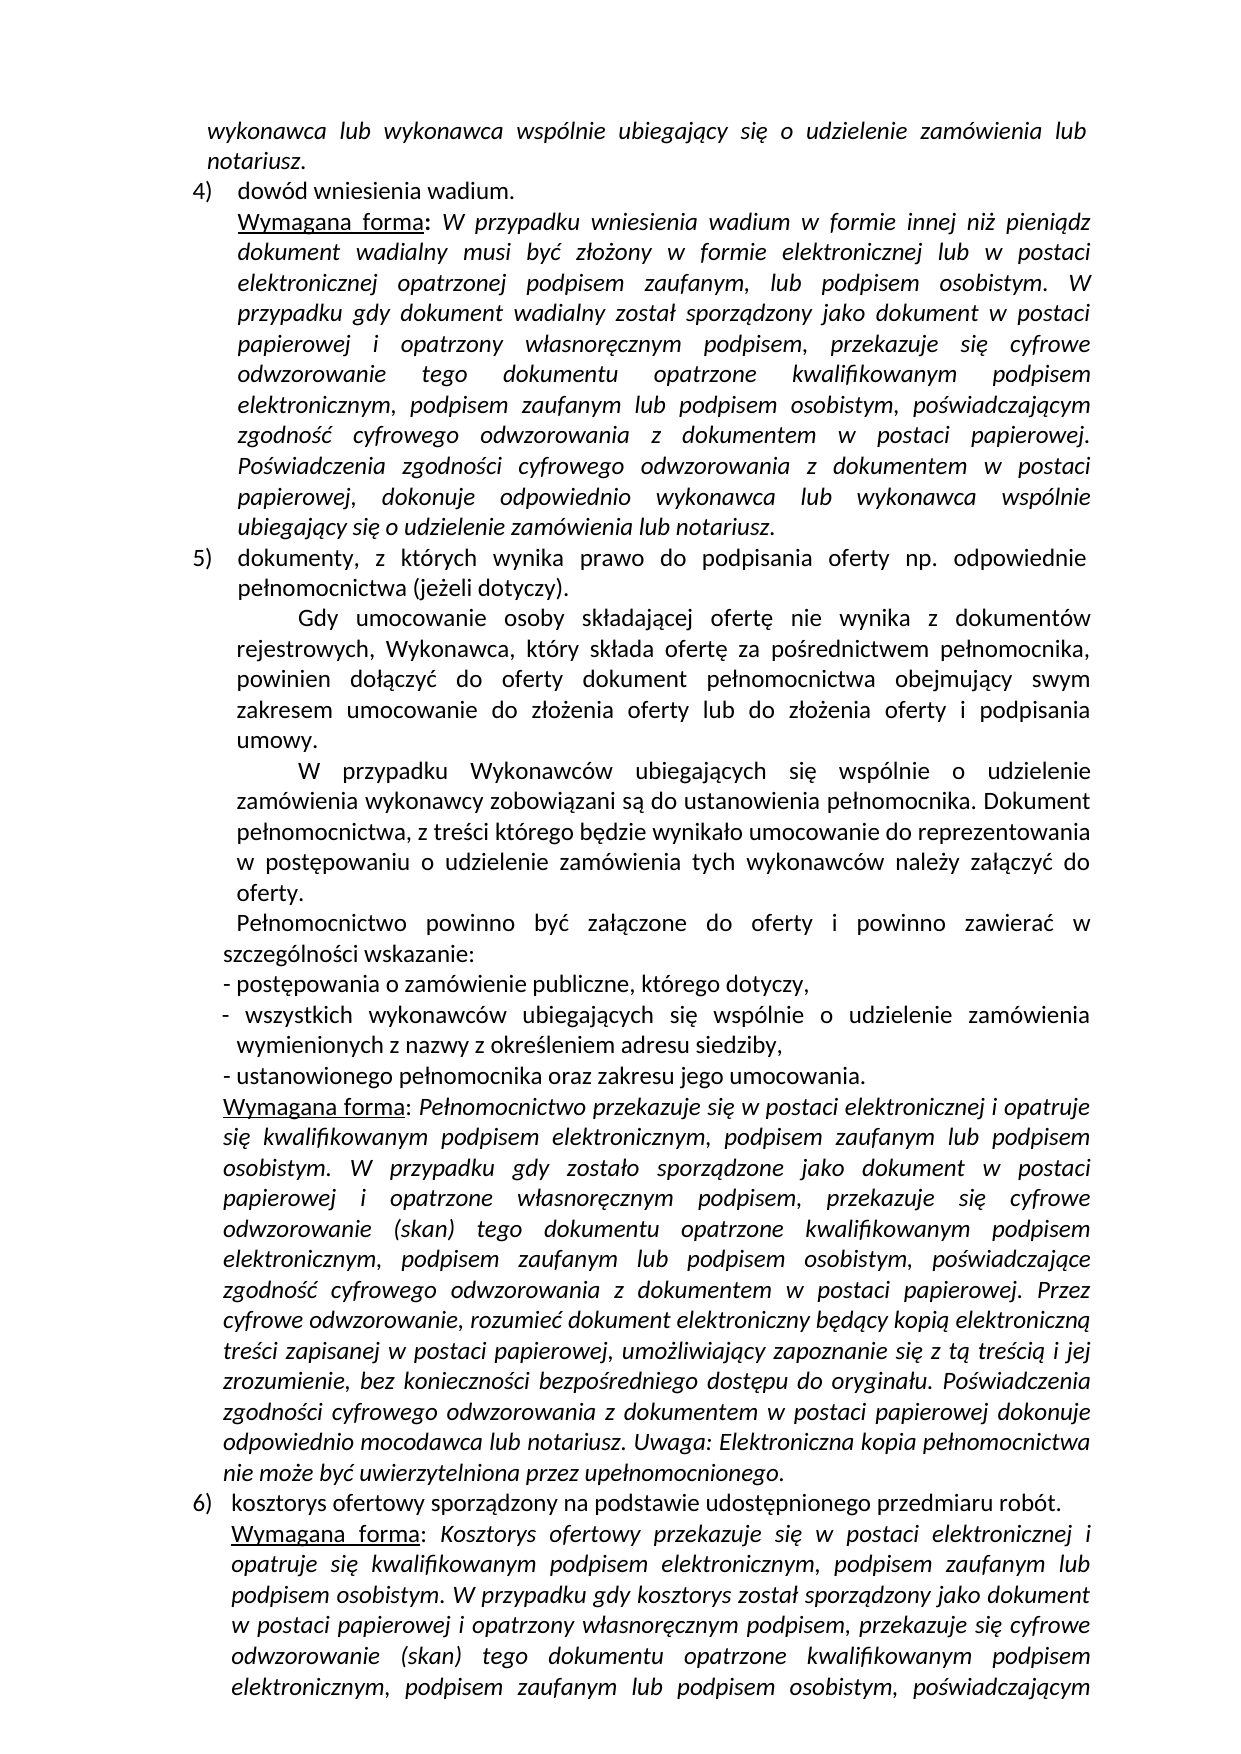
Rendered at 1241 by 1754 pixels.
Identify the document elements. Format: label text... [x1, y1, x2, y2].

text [231, 1518, 1092, 1701]
list - wszystkich wykonawców ubiegających się wspólnie o udzielenie zamówienia wymienionych z nazwy z określeniem adresu siedziby, [222, 999, 1092, 1060]
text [207, 116, 1087, 175]
list dowód wniesienia wadium. [192, 176, 1092, 206]
list kosztorys ofertowy sporządzony na podstawie udostępnionego przedmiaru robót. [192, 1487, 1092, 1518]
list Pełnomocnictwo powinno być załączone do oferty i powinno zawierać w szczególności wskazanie: [223, 907, 1092, 968]
list dokumenty, z których wynika prawo do podpisania oferty np. odpowiednie pełnomocnictwa (jeżeli dotyczy). [192, 543, 1087, 602]
list Wymagana forma: Pełnomocnictwo przekazuje się w postaci elektronicznej i opatruje się kwalifikowanym podpisem elektronicznym, podpisem zaufanym lub podpisem osobistym. W przypadku gdy zostało sporządzone jako dokument w postaci papierowej i opatrzone własnoręcznym podpisem, przekazuje się cyfrowe odwzorowanie (skan) tego dokumentu opatrzone kwalifikowanym podpisem elektronicznym, podpisem zaufanym lub podpisem osobistym, poświadczające zgodność cyfrowego odwzorowania z dokumentem w postaci papierowej. Przez cyfrowe odwzorowanie, rozumieć dokument elektroniczny będący kopią elektroniczną treści zapisanej w postaci papierowej, umożliwiający zapoznanie się z tą treścią i jej zrozumienie, bez konieczności bezpośredniego dostępu do oryginału. Poświadczenia zgodności cyfrowego odwzorowania z dokumentem w postaci papierowej dokonuje odpowiednio mocodawca lub notariusz. Uwaga: Elektroniczna kopia pełnomocnictwa nie może być uwierzytelniona przez upełnomocnionego. [223, 1091, 1092, 1487]
list - postępowania o zamówienie publiczne, którego dotyczy, [223, 968, 1092, 999]
list W przypadku Wykonawców ubiegających się wspólnie o udzielenie zamówienia wykonawcy zobowiązani są do ustanowienia pełnomocnika. Dokument pełnomocnictwa, z treści którego będzie wynikało umocowanie do reprezentowania w postępowaniu o udzielenie zamówienia tych wykonawców należy załączyć do oferty. [236, 755, 1092, 907]
list - ustanowionego pełnomocnika oraz zakresu jego umocowania. [223, 1060, 1092, 1091]
list Gdy umocowanie osoby składającej ofertę nie wynika z dokumentów rejestrowych, Wykonawca, który składa ofertę za pośrednictwem pełnomocnika, powinien dołączyć do oferty dokument pełnomocnictwa obejmujący swym zakresem umocowanie do złożenia oferty lub do złożenia oferty i podpisania umowy. [236, 602, 1092, 755]
text Wymagana forma: W przypadku wniesienia wadium w formie innej niż pieniądz dokument wadialny musi być złożony w formie elektronicznej lub w postaci elektronicznej opatrzonej podpisem zaufanym, lub podpisem osobistym. W przypadku gdy dokument wadialny został sporządzony jako dokument w postaci papierowej i opatrzony własnoręcznym podpisem, przekazuje się cyfrowe odwzorowanie tego dokumentu opatrzone kwalifikowanym podpisem elektronicznym, podpisem zaufanym lub podpisem osobistym, poświadczającym zgodność cyfrowego odwzorowania z dokumentem w postaci papierowej. Poświadczenia zgodności cyfrowego odwzorowania z dokumentem w postaci papierowej, dokonuje odpowiednio wykonawca lub wykonawca wspólnie ubiegający się o udzielenie zamówienia lub notariusz. [237, 206, 1092, 542]
